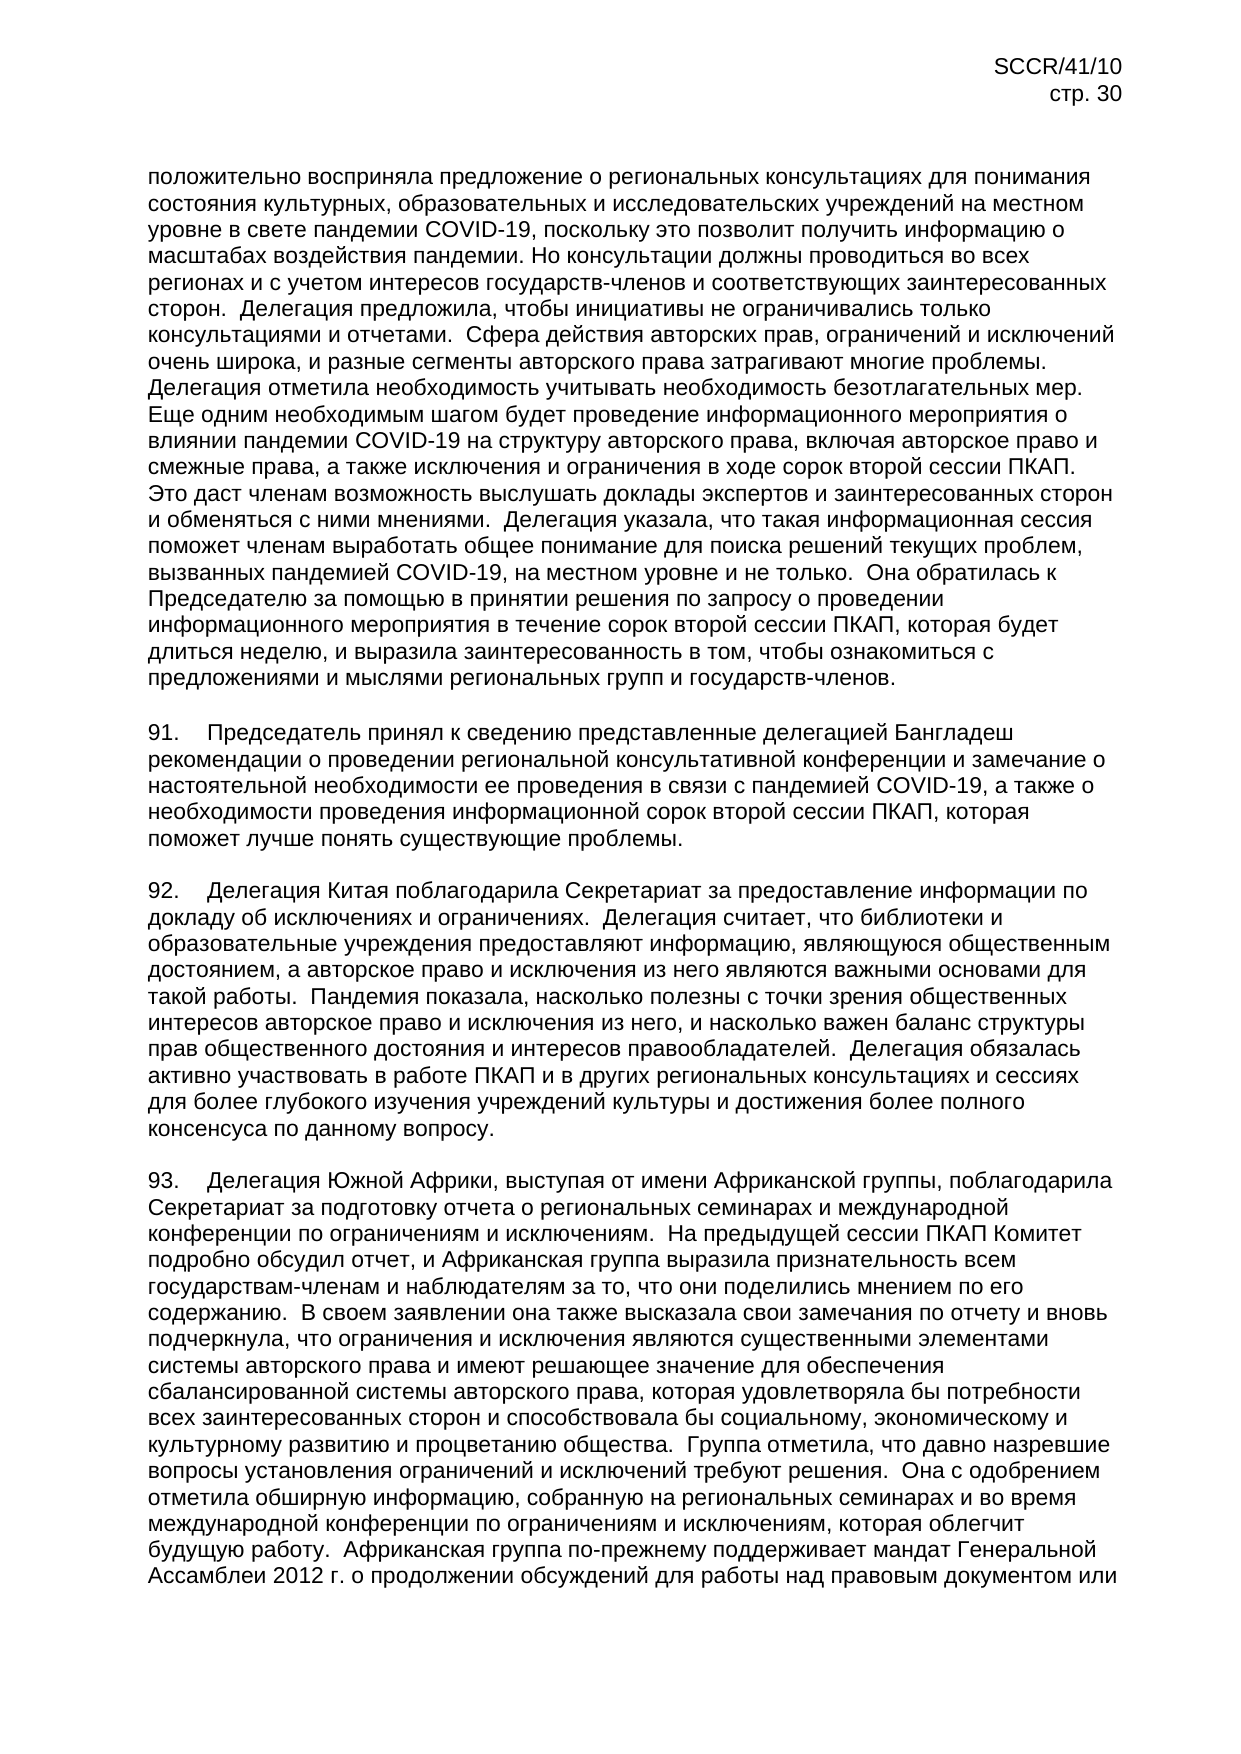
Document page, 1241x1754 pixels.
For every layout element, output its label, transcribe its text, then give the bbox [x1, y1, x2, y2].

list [148, 163, 1122, 690]
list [148, 1167, 1122, 1589]
list Делегация Китая поблагодарила Секретариат за предоставление информации по докладу об исключениях и ограничениях. Делегация считает, что библиотеки и образовательные учреждения предоставляют информацию, являющуюся общественным достоянием, а авторское право и исключения из него являются важными основами для такой работы. Пандемия показала, насколько полезны с точки зрения общественных интересов авторское право и исключения из него, и насколько важен баланс структуры прав общественного достояния и интересов правообладателей. Делегация обязалась активно участвовать в работе ПКАП и в других региональных консультациях и сессиях для более глубокого изучения учреждений культуры и достижения более полного консенсуса по данному вопросу. [148, 877, 1122, 1141]
list Председатель принял к сведению представленные делегацией Бангладеш рекомендации о проведении региональной консультативной конференции и замечание о настоятельной необходимости ее проведения в связи с пандемией COVID-19, а также о необходимости проведения информационной сорок второй сессии ПКАП, которая поможет лучше понять существующие проблемы. [148, 719, 1122, 851]
